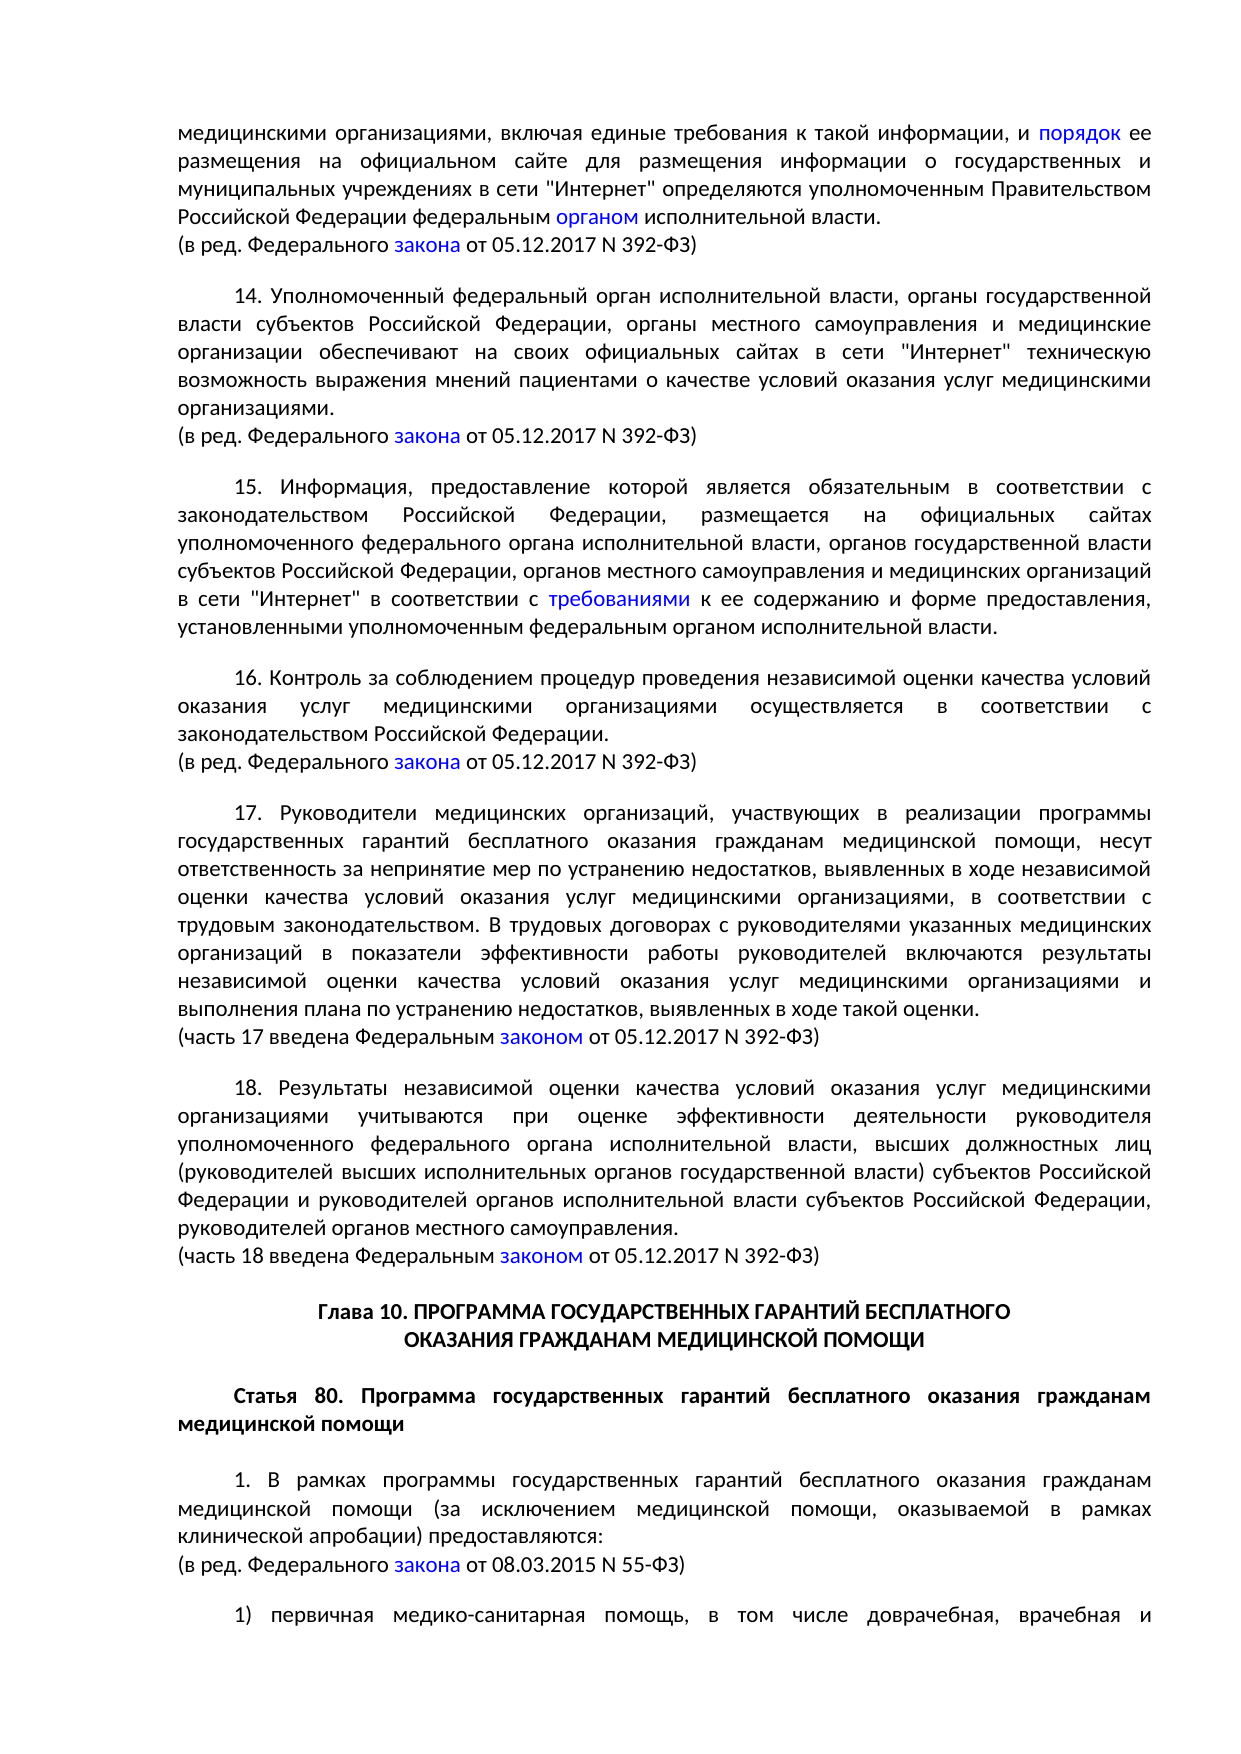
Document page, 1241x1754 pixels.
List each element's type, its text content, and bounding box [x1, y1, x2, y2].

title ОКАЗАНИЯ ГРАЖДАНАМ МЕДИЦИНСКОЙ ПОМОЩИ [177, 1326, 1152, 1353]
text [177, 1601, 1152, 1629]
text (в ред. Федерального закона от 05.12.2017 N 392-ФЗ) [177, 421, 1152, 449]
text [177, 118, 1152, 230]
text (часть 18 введена Федеральным законом от 05.12.2017 N 392-ФЗ) [177, 1241, 1152, 1269]
text (в ред. Федерального закона от 05.12.2017 N 392-ФЗ) [177, 747, 1152, 775]
text 16. Контроль за соблюдением процедур проведения независимой оценки качества условий оказания услуг медицинскими организациями осуществляется в соответствии с законодательством Российской Федерации. [177, 663, 1152, 747]
text 17. Руководители медицинских организаций, участвующих в реализации программы государственных гарантий бесплатного оказания гражданам медицинской помощи, несут ответственность за непринятие мер по устранению недостатков, выявленных в ходе независимой оценки качества условий оказания услуг медицинскими организациями, в соответствии с трудовым законодательством. В трудовых договорах с руководителями указанных медицинских организаций в показатели эффективности работы руководителей включаются результаты независимой оценки качества условий оказания услуг медицинскими организациями и выполнения плана по устранению недостатков, выявленных в ходе такой оценки. [177, 798, 1152, 1022]
text 18. Результаты независимой оценки качества условий оказания услуг медицинскими организациями учитываются при оценке эффективности деятельности руководителя уполномоченного федерального органа исполнительной власти, высших должностных лиц (руководителей высших исполнительных органов государственной власти) субъектов Российской Федерации и руководителей органов исполнительной власти субъектов Российской Федерации, руководителей органов местного самоуправления. [177, 1073, 1152, 1241]
title Глава 10. ПРОГРАММА ГОСУДАРСТВЕННЫХ ГАРАНТИЙ БЕСПЛАТНОГО [177, 1297, 1152, 1326]
title Статья 80. Программа государственных гарантий бесплатного оказания гражданам медицинской помощи [177, 1382, 1152, 1438]
text 15. Информация, предоставление которой является обязательным в соответствии с законодательством Российской Федерации, размещается на официальных сайтах уполномоченного федерального органа исполнительной власти, органов государственной власти субъектов Российской Федерации, органов местного самоуправления и медицинских организаций в сети "Интернет" в соответствии с требованиями к ее содержанию и форме предоставления, установленными уполномоченным федеральным органом исполнительной власти. [177, 472, 1152, 640]
text (часть 17 введена Федеральным законом от 05.12.2017 N 392-ФЗ) [177, 1022, 1152, 1050]
text 1. В рамках программы государственных гарантий бесплатного оказания гражданам медицинской помощи (за исключением медицинской помощи, оказываемой в рамках клинической апробации) предоставляются: [177, 1466, 1152, 1550]
text 14. Уполномоченный федеральный орган исполнительной власти, органы государственной власти субъектов Российской Федерации, органы местного самоуправления и медицинские организации обеспечивают на своих официальных сайтах в сети "Интернет" техническую возможность выражения мнений пациентами о качестве условий оказания услуг медицинскими организациями. [177, 281, 1152, 421]
text (в ред. Федерального закона от 08.03.2015 N 55-ФЗ) [177, 1550, 1152, 1578]
text (в ред. Федерального закона от 05.12.2017 N 392-ФЗ) [177, 230, 1152, 258]
